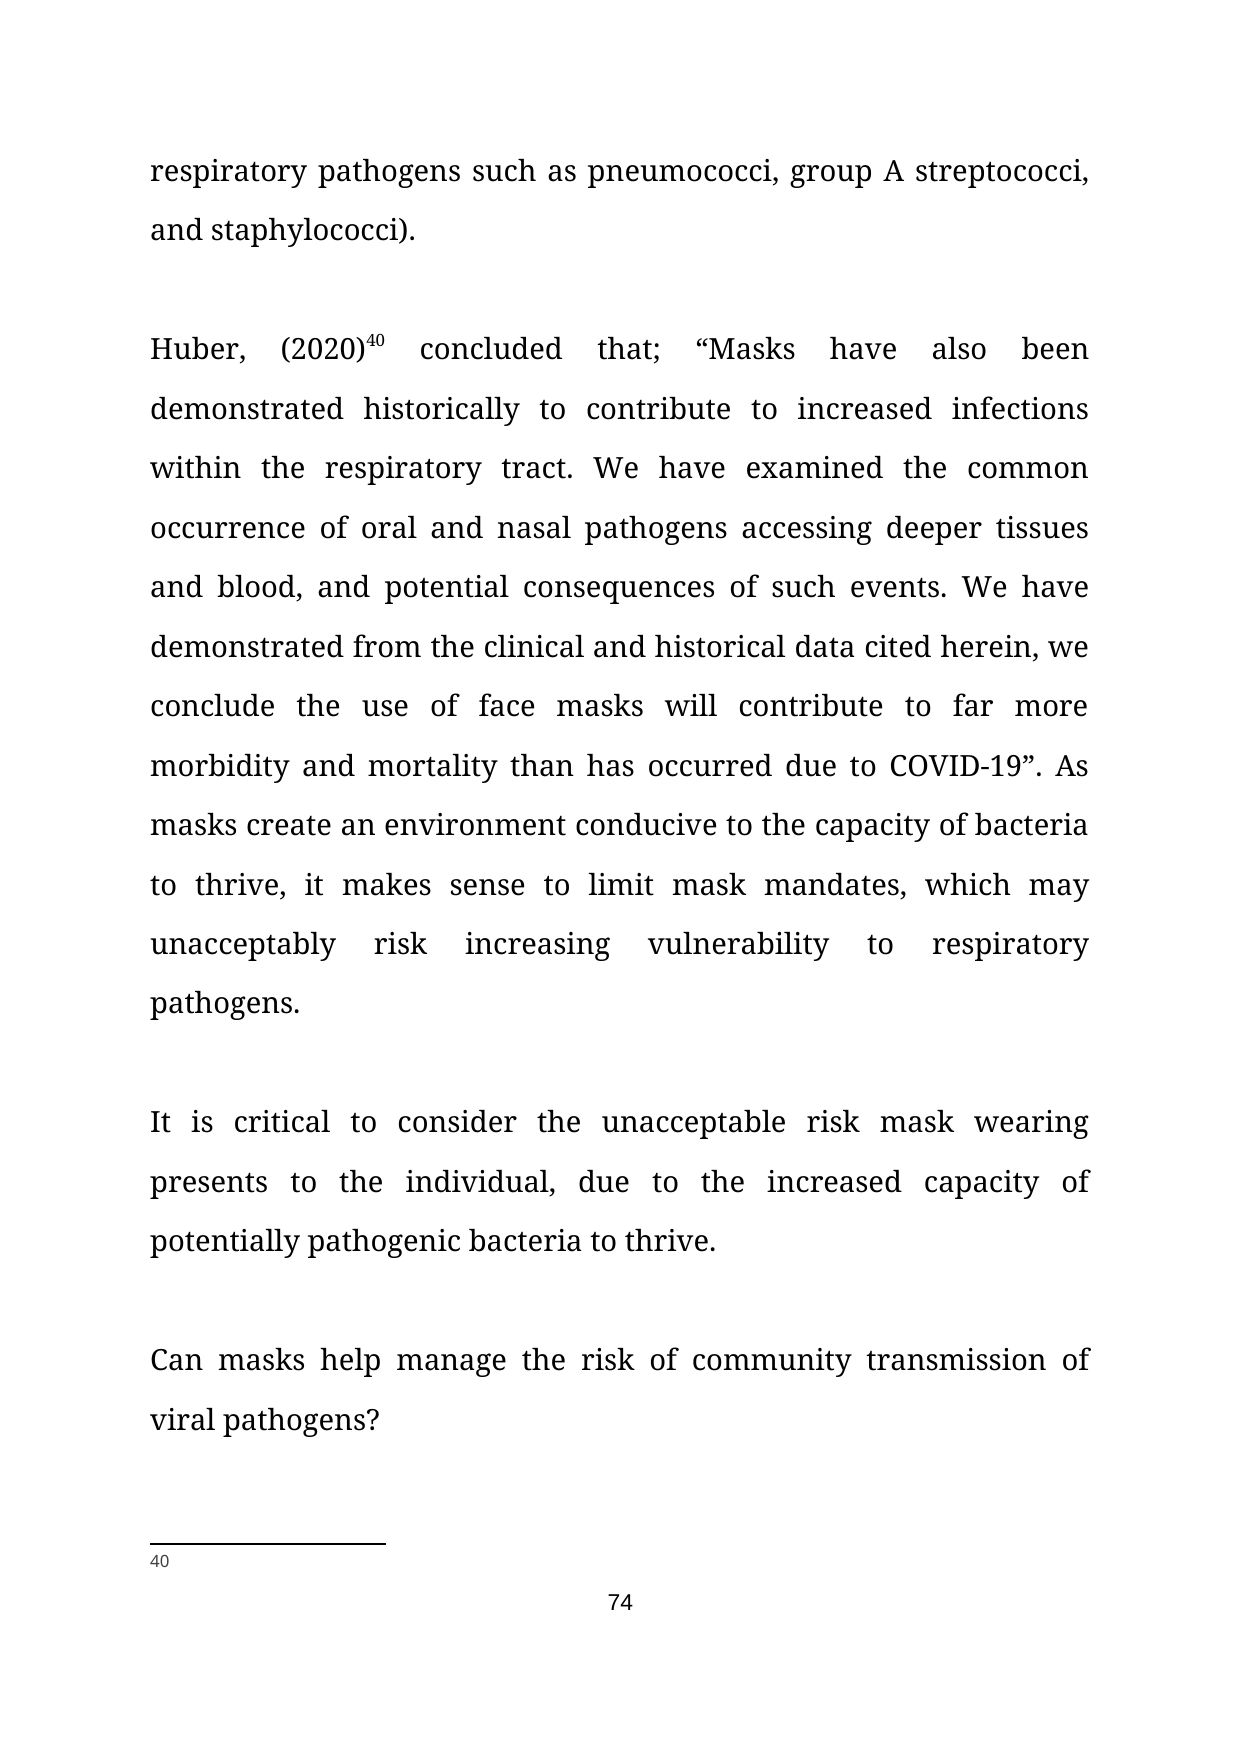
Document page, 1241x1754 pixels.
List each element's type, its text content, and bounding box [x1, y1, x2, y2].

text Can masks help manage the risk of community transmission of viral pathogens? [150, 1339, 1090, 1439]
text Huber, (2020) concluded that; “Masks have also been demonstrated historically to contribute to increased infections within the respiratory tract. We have examined the common occurrence of oral and nasal pathogens accessing deeper tissues and blood, and potential consequences of such events. We have demonstrated from the clinical and historical data cited herein, we conclude the use of face masks will contribute to far more morbidity and mortality than has occurred due to COVID-19”. As masks create an environment conducive to the capacity of bacteria to thrive, it makes sense to limit mask mandates, which may unacceptably risk increasing vulnerability to respiratory pathogens. [150, 328, 1090, 1022]
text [150, 150, 1090, 249]
text It is critical to consider the unacceptable risk mask wearing presents to the individual, due to the increased capacity of potentially pathogenic bacteria to thrive. [150, 1102, 1090, 1260]
